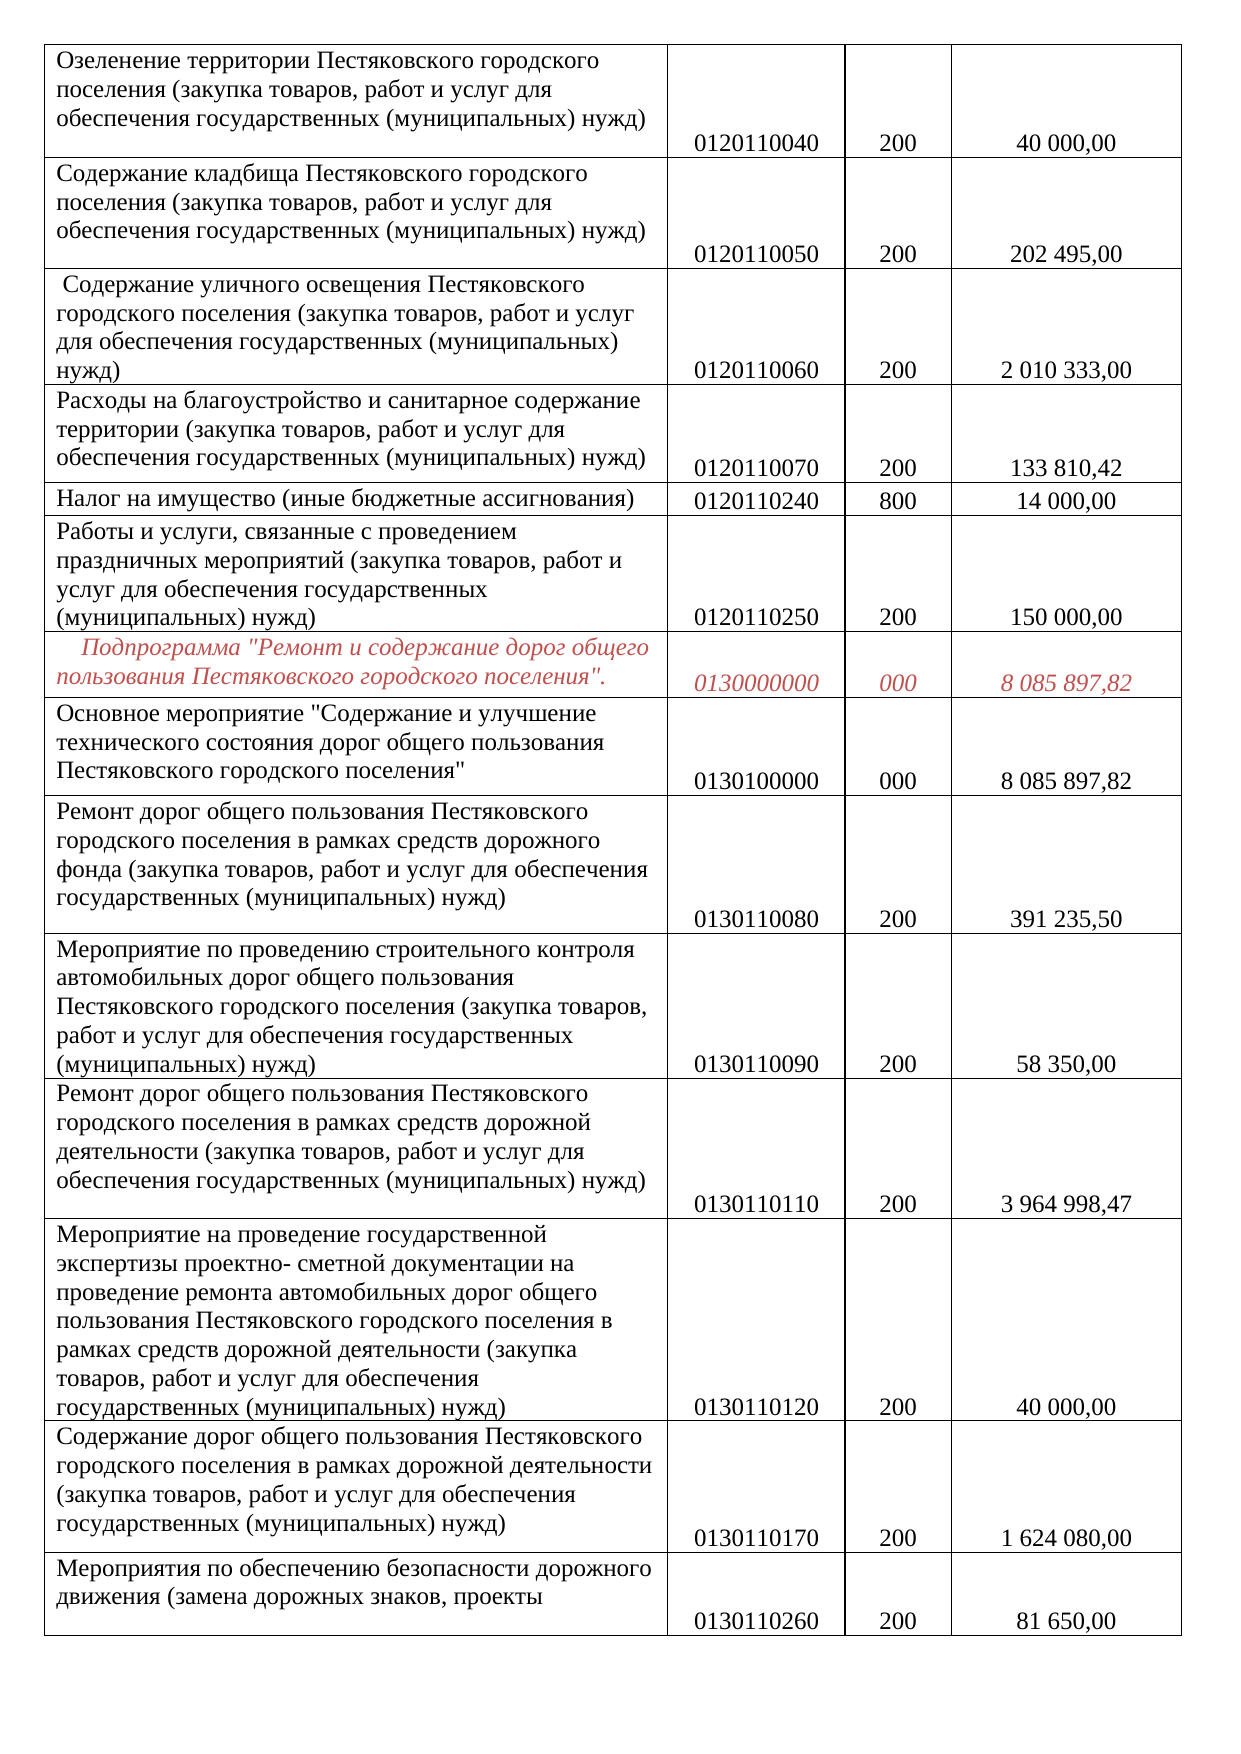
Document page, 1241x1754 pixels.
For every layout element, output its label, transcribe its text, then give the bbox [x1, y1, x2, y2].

table_cell 0130110080 [668, 796, 844, 933]
table_cell 150 000,00 [952, 516, 1181, 631]
table_cell 0120110050 [668, 158, 844, 268]
table_cell 0120110240 [668, 483, 844, 515]
table_cell 200 [846, 934, 951, 1077]
table_cell Основное мероприятие "Содержание и улучшение технического состояния дорог общего пользования Пестяковского городского поселения" [45, 698, 667, 795]
table_cell 0120110070 [668, 385, 844, 482]
table_cell 0130000000 [668, 632, 844, 697]
table_cell Содержание дорог общего пользования Пестяковского городского поселения в рамках дорожной деятельности (закупка товаров, работ и услуг для обеспечения государственных (муниципальных) нужд) [45, 1421, 667, 1552]
table_cell 202 495,00 [952, 158, 1181, 268]
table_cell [45, 1553, 667, 1635]
table_cell 0130110120 [668, 1219, 844, 1420]
table_cell 800 [846, 483, 951, 515]
table_cell 200 [846, 1553, 951, 1635]
table_cell 3 964 998,47 [952, 1079, 1181, 1218]
table_cell 0130100000 [668, 698, 844, 795]
table_cell Мероприятие на проведение государственной экспертизы проектно- сметной документации на проведение ремонта автомобильных дорог общего пользования Пестяковского городского поселения в рамках средств дорожной деятельности (закупка товаров, работ и услуг для обеспечения государственных (муниципальных) нужд) [45, 1219, 667, 1420]
table_cell 000 [846, 632, 951, 697]
table_cell 000 [846, 698, 951, 795]
table_cell 0120110250 [668, 516, 844, 631]
table_cell 0120110040 [668, 45, 844, 157]
table_cell 200 [846, 796, 951, 933]
table_cell Озеленение территории Пестяковского городского поселения (закупка товаров, работ и услуг для обеспечения государственных (муниципальных) нужд) [45, 45, 667, 157]
table_cell 40 000,00 [952, 1219, 1181, 1420]
table_cell 0130110090 [668, 934, 844, 1077]
table_cell 40 000,00 [952, 45, 1181, 157]
table_cell 200 [846, 158, 951, 268]
table_cell 200 [846, 1219, 951, 1420]
table_cell 0120110060 [668, 269, 844, 384]
table_cell Расходы на благоустройство и санитарное содержание территории (закупка товаров, работ и услуг для обеспечения государственных (муниципальных) нужд) [45, 385, 667, 482]
table_cell 1 624 080,00 [952, 1421, 1181, 1552]
table_cell 200 [846, 1421, 951, 1552]
table_cell 200 [846, 1079, 951, 1218]
table_cell Работы и услуги, связанные с проведением праздничных мероприятий (закупка товаров, работ и услуг для обеспечения государственных (муниципальных) нужд) [45, 516, 667, 631]
table_cell 200 [846, 269, 951, 384]
table_cell Содержание кладбища Пестяковского городского поселения (закупка товаров, работ и услуг для обеспечения государственных (муниципальных) нужд) [45, 158, 667, 268]
table_cell 0130110110 [668, 1079, 844, 1218]
table_cell Ремонт дорог общего пользования Пестяковского городского поселения в рамках средств дорожного фонда (закупка товаров, работ и услуг для обеспечения государственных (муниципальных) нужд) [45, 796, 667, 933]
table_cell 133 810,42 [952, 385, 1181, 482]
table_cell 200 [846, 385, 951, 482]
table_cell Подпрограмма "Ремонт и содержание дорог общего пользования Пестяковского городского поселения". [45, 632, 667, 697]
table_cell 200 [846, 516, 951, 631]
table_cell 58 350,00 [952, 934, 1181, 1077]
table_cell 2 010 333,00 [952, 269, 1181, 384]
table_cell 14 000,00 [952, 483, 1181, 515]
table_cell Налог на имущество (иные бюджетные ассигнования) [45, 483, 667, 515]
table_cell 391 235,50 [952, 796, 1181, 933]
table_cell 200 [846, 45, 951, 157]
table_cell Ремонт дорог общего пользования Пестяковского городского поселения в рамках средств дорожной деятельности (закупка товаров, работ и услуг для обеспечения государственных (муниципальных) нужд) [45, 1079, 667, 1218]
table_cell 81 650,00 [952, 1553, 1181, 1635]
table_cell 0130110170 [668, 1421, 844, 1552]
table_cell 8 085 897,82 [952, 698, 1181, 795]
table_cell 8 085 897,82 [952, 632, 1181, 697]
table_cell Содержание уличного освещения Пестяковского городского поселения (закупка товаров, работ и услуг для обеспечения государственных (муниципальных) нужд) [45, 269, 667, 384]
table_cell Мероприятие по проведению строительного контроля автомобильных дорог общего пользования Пестяковского городского поселения (закупка товаров, работ и услуг для обеспечения государственных (муниципальных) нужд) [45, 934, 667, 1077]
table_cell 0130110260 [668, 1553, 844, 1635]
